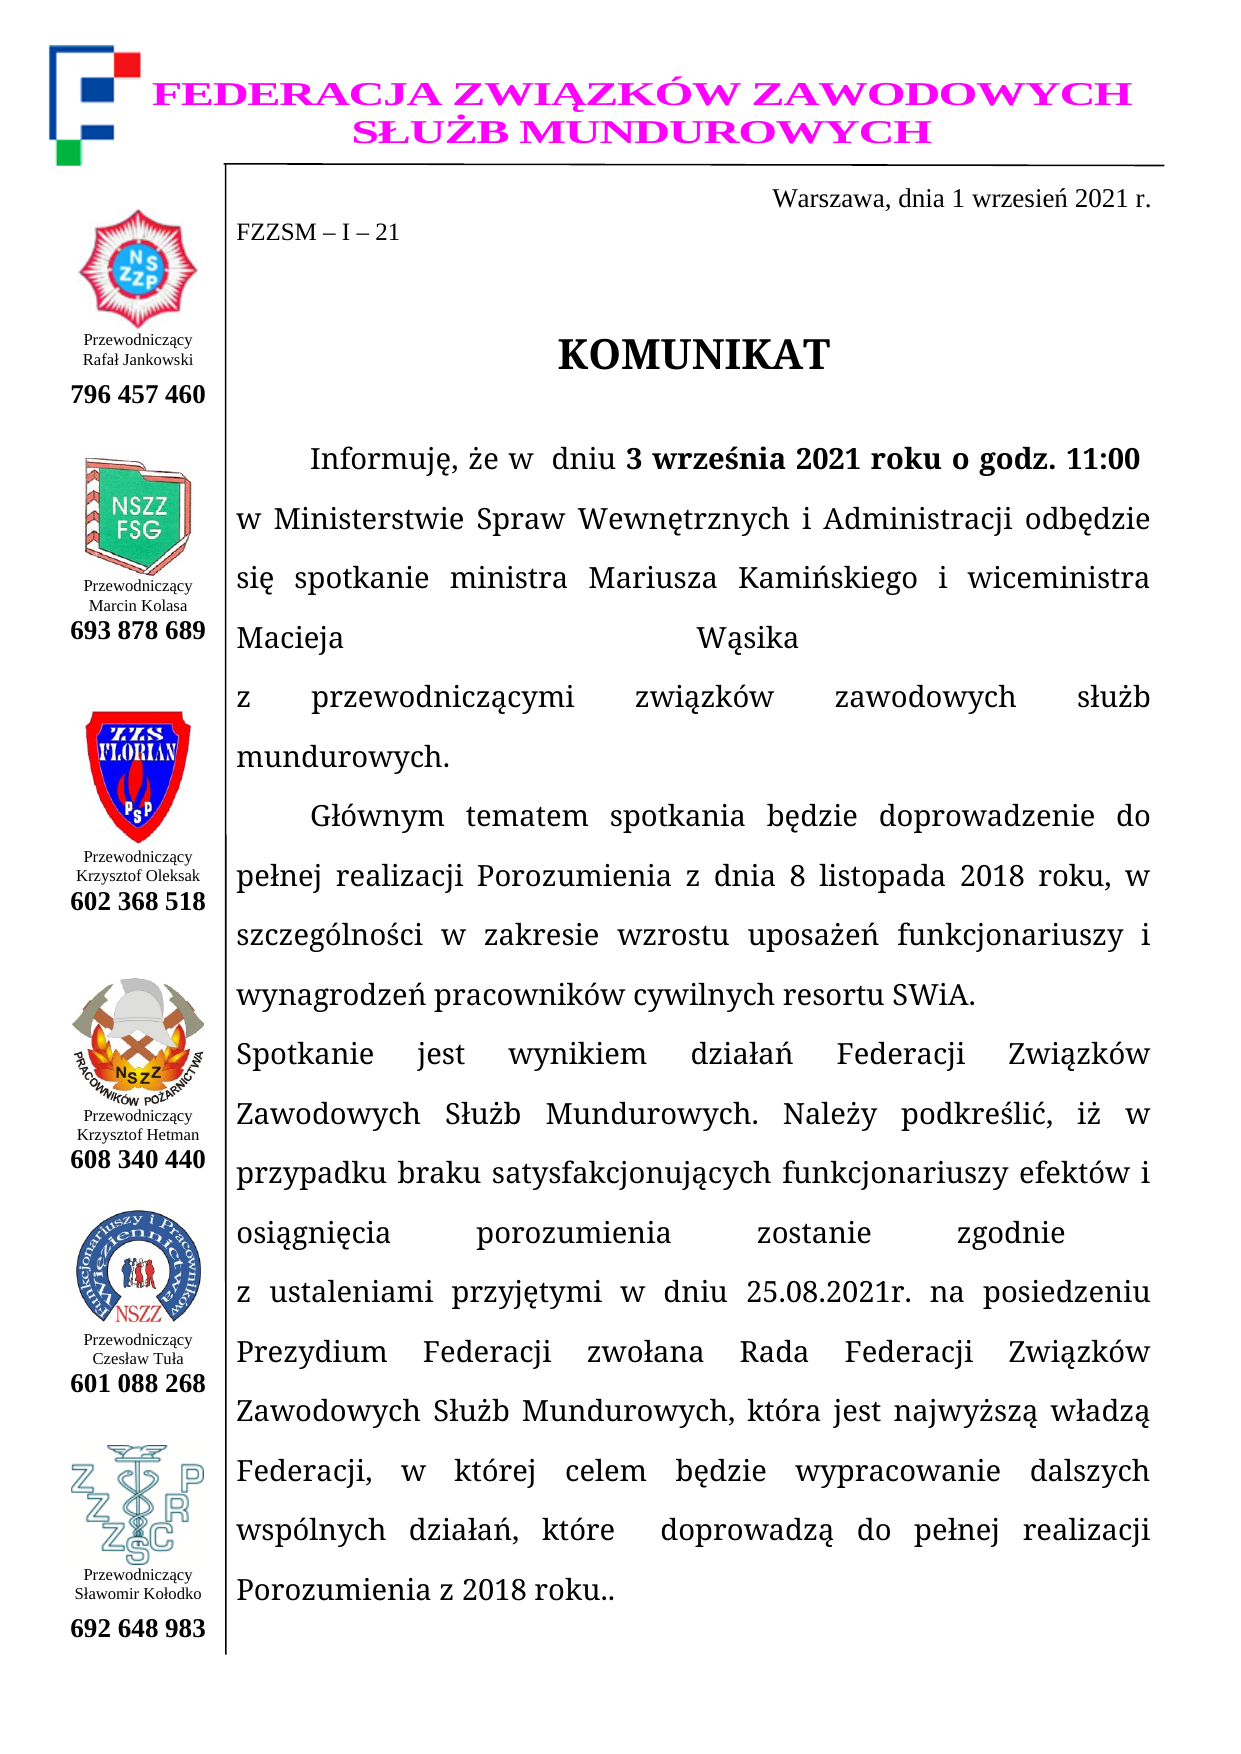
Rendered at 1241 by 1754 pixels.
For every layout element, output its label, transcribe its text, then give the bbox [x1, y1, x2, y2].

text Głównym tematem spotkania będzie doprowadzenie do pełnej realizacji Porozumienia z dnia 8 listopada 2018 roku, w szczególności w zakresie wzrostu uposażeń funkcjonariuszy i wynagrodzeń pracowników cywilnych resortu SWiA. [236, 796, 1152, 1014]
text Spotkanie jest wynikiem działań Federacji Związków Zawodowych Służb Mundurowych. Należy podkreślić, iż w przypadku braku satysfakcjonujących funkcjonariuszy efektów i osiągnięcia porozumienia zostanie zgodnie z ustaleniami przyjętymi w dniu 25.08.2021r. na posiedzeniu Prezydium Federacji zwołana Rada Federacji Związków Zawodowych Służb Mundurowych, która jest najwyższą władzą Federacji, w której celem będzie wypracowanie dalszych wspólnych działań, które doprowadzą do pełnej realizacji Porozumienia z 2018 roku.. [236, 1033, 1152, 1608]
picture [71, 978, 204, 1106]
picture [81, 707, 195, 847]
picture [82, 455, 194, 577]
picture [48, 45, 141, 166]
picture [62, 1206, 214, 1330]
text Informuję, że w dniu 3 września 2021 roku o godz. 11:00 w Ministerstwie Spraw Wewnętrznych i Administracji odbędzie się spotkanie ministra Mariusza Kamińskiego i wiceministra Macieja Wąsika z przewodniczącymi związków zawodowych służb mundurowych. [236, 439, 1152, 776]
text KOMUNIKAT [236, 325, 1152, 382]
picture [71, 1445, 204, 1565]
text FZZSM – I – 21 [236, 217, 1152, 246]
text Warszawa, dnia 1 wrzesień 2021 r. [236, 182, 1152, 213]
